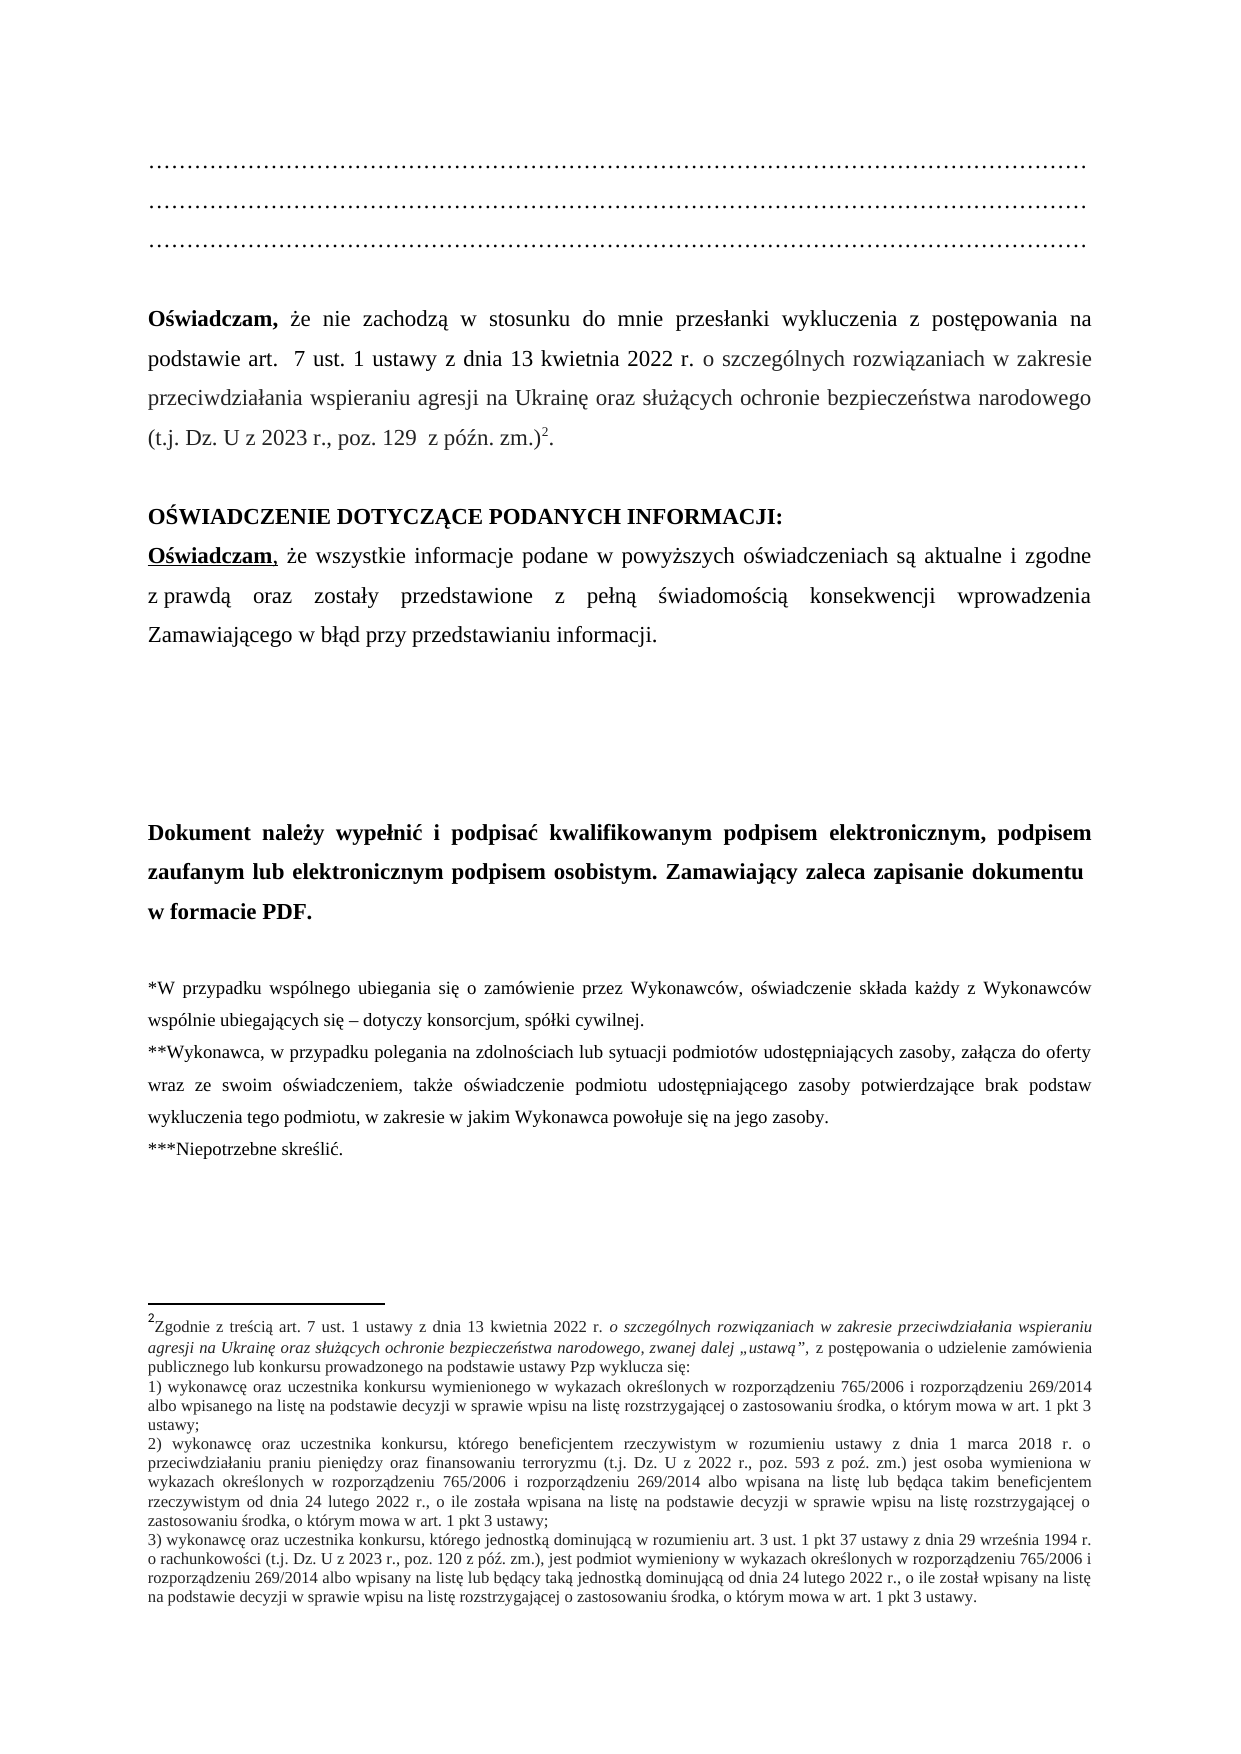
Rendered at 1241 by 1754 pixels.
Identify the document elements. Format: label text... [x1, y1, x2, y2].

text *W przypadku wspólnego ubiegania się o zamówienie przez Wykonawców, oświadczenie składa każdy z Wykonawców wspólnie ubiegających się – dotyczy konsorcjum, spółki cywilnej. [148, 977, 1093, 1031]
text **Wykonawca, w przypadku polegania na zdolnościach lub sytuacji podmiotów udostępniających zasoby, załącza do oferty wraz ze swoim oświadczeniem, także oświadczenie podmiotu udostępniającego zasoby potwierdzające brak podstaw wykluczenia tego podmiotu, w zakresie w jakim Wykonawca powołuje się na jego zasoby. [148, 1041, 1093, 1127]
text OŚWIADCZENIE DOTYCZĄCE PODANYCH INFORMACJI: [148, 503, 1093, 529]
text …………………………………………………………………………………………………………… [148, 227, 1093, 253]
text Oświadczam, że nie zachodzą w stosunku do mnie przesłanki wykluczenia z postępowania na podstawie art. 7 ust. 1 ustawy z dnia 13 kwietnia 2022 r. o szczególnych rozwiązaniach w zakresie przeciwdziałania wspieraniu agresji na Ukrainę oraz służących ochronie bezpieczeństwa narodowego (t.j. Dz. U z 2023 r., poz. 129 z późn. zm.). [148, 306, 1093, 450]
text Dokument należy wypełnić i podpisać kwalifikowanym podpisem elektronicznym, podpisem zaufanym lub elektronicznym podpisem osobistym. Zamawiający zaleca zapisanie dokumentu w formacie PDF. [148, 819, 1093, 924]
text Oświadczam, że wszystkie informacje podane w powyższych oświadczeniach są aktualne i zgodne z prawdą oraz zostały przedstawione z pełną świadomością konsekwencji wprowadzenia Zamawiającego w błąd przy przedstawianiu informacji. [148, 542, 1093, 648]
text ***Niepotrzebne skreślić. [148, 1138, 1093, 1160]
text ………………………………………………………………………………………………………………………………………………………………………………………………………………………… [148, 148, 1093, 213]
